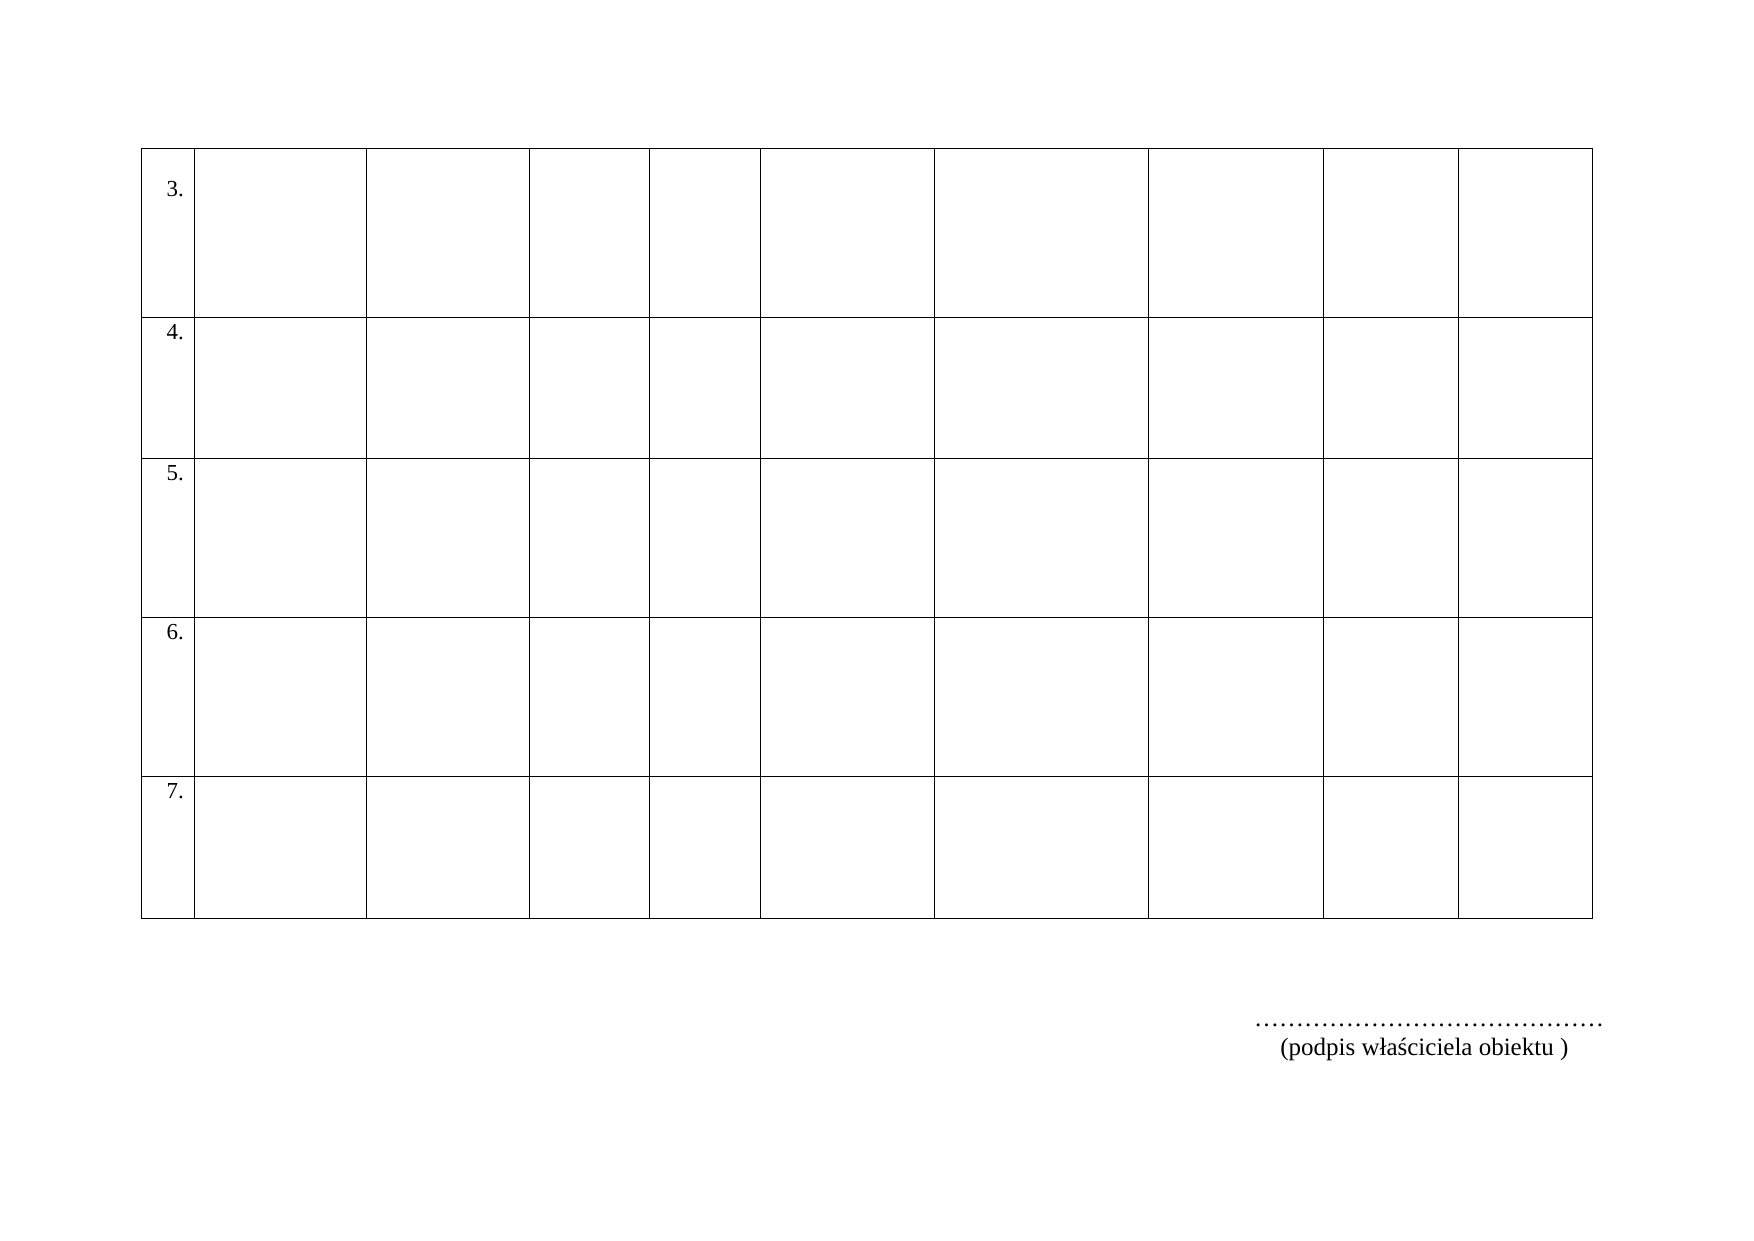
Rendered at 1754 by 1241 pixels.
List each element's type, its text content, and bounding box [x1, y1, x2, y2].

table_cell [761, 777, 934, 917]
table_cell [650, 318, 760, 458]
table_cell [530, 459, 649, 617]
table_cell [195, 777, 366, 917]
table_cell [195, 459, 366, 617]
table_cell [367, 318, 529, 458]
table_cell [1459, 777, 1592, 917]
table_cell [935, 149, 1148, 317]
table_cell [530, 318, 649, 458]
table_cell [1324, 318, 1458, 458]
table_cell [935, 618, 1148, 776]
table_cell [195, 618, 366, 776]
table_cell [367, 459, 529, 617]
table_cell [530, 777, 649, 917]
table_cell [1459, 618, 1592, 776]
table_cell [1459, 459, 1592, 617]
text …………………………………… [148, 975, 1606, 1032]
table_cell [1149, 459, 1323, 617]
table_cell 3. [142, 149, 194, 317]
text (podpis właściciela obiektu ) [148, 1032, 1606, 1061]
table_cell [1459, 318, 1592, 458]
table_cell [530, 618, 649, 776]
table_cell [367, 618, 529, 776]
table_cell [650, 777, 760, 917]
table_cell 7. [142, 777, 194, 917]
table_cell [650, 149, 760, 317]
table_cell [367, 149, 529, 317]
table_cell 5. [142, 459, 194, 617]
table_cell 6. [142, 618, 194, 776]
table_cell [1324, 459, 1458, 617]
table_cell [1149, 618, 1323, 776]
table_cell [761, 149, 934, 317]
table_cell [1149, 318, 1323, 458]
table_cell [195, 318, 366, 458]
table_cell [761, 459, 934, 617]
table_cell [1324, 149, 1458, 317]
table_cell [650, 618, 760, 776]
table_cell [1324, 777, 1458, 917]
table_cell [1324, 618, 1458, 776]
table_cell [761, 318, 934, 458]
table_cell [195, 149, 366, 317]
table_cell [1149, 777, 1323, 917]
table_cell [1149, 149, 1323, 317]
table_cell [530, 149, 649, 317]
table_cell [367, 777, 529, 917]
table_cell [1459, 149, 1592, 317]
table_cell [935, 777, 1148, 917]
table_cell 4. [142, 318, 194, 458]
table_cell [761, 618, 934, 776]
table_cell [935, 459, 1148, 617]
table_cell [650, 459, 760, 617]
table_cell [935, 318, 1148, 458]
